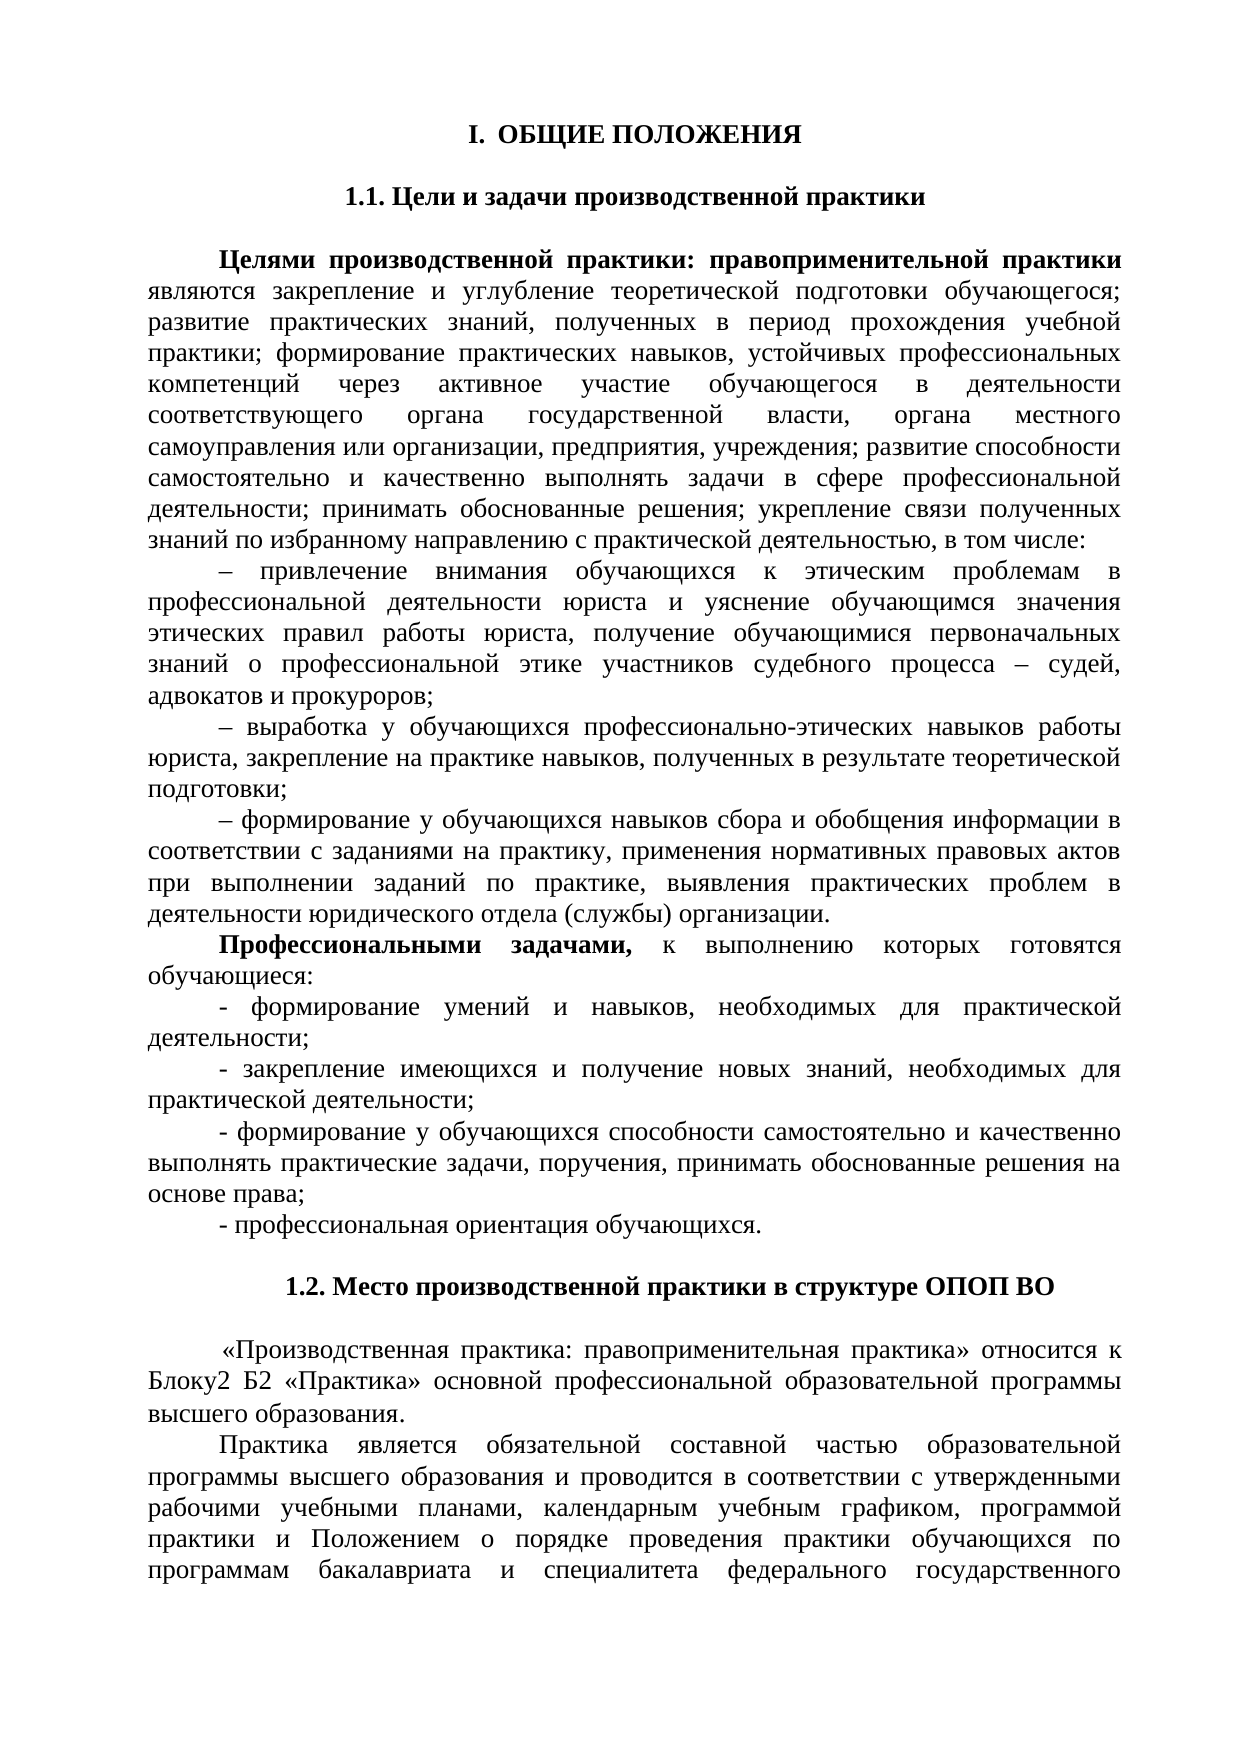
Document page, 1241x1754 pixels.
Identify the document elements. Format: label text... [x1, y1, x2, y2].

text - закрепление имеющихся и получение новых знаний, необходимых для практической деятельности; [148, 1052, 1122, 1115]
text Профессиональными задачами, к выполнению которых готовятся обучающиеся: [148, 928, 1122, 990]
text ‒ привлечение внимания обучающихся к этическим проблемам в профессиональной деятельности юриста и уяснение обучающимся значения этических правил работы юриста, получение обучающимися первоначальных знаний о профессиональной этике участников судебного процесса – судей, адвокатов и прокуроров; [148, 554, 1122, 710]
text Целями производственной практики: правоприменительной практики являются закрепление и углубление теоретической подготовки обучающегося; развитие практических знаний, полученных в период прохождения учебной практики; формирование практических навыков, устойчивых профессиональных компетенций через активное участие обучающегося в деятельности соответствующего органа государственной власти, органа местного самоуправления или организации, предприятия, учреждения; развитие способности самостоятельно и качественно выполнять задачи в сфере профессиональной деятельности; принимать обоснованные решения; укрепление связи полученных знаний по избранному направлению с практической деятельностью, в том числе: [148, 243, 1122, 554]
text «Производственная практика: правоприменительная практика» относится к Блоку2 Б2 «Практика» основной профессиональной образовательной программы высшего образования. [148, 1333, 1122, 1429]
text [148, 1429, 1122, 1584]
text ‒ выработка у обучающихся профессионально-этических навыков работы юриста, закрепление на практике навыков, полученных в результате теоретической подготовки; [148, 710, 1122, 803]
text - профессиональная ориентация обучающихся. [148, 1208, 1122, 1239]
text 1.1. Цели и задачи производственной практики [148, 180, 1122, 212]
text - формирование умений и навыков, необходимых для практической деятельности; [148, 990, 1122, 1052]
text - формирование у обучающихся способности самостоятельно и качественно выполнять практические задачи, поручения, принимать обоснованные решения на основе права; [148, 1115, 1122, 1208]
text 1.2. Место производственной практики в структуре ОПОП ВО [148, 1271, 1122, 1302]
list ОБЩИЕ ПОЛОЖЕНИЯ [148, 118, 1122, 149]
text ‒ формирование у обучающихся навыков сбора и обобщения информации в соответствии с заданиями на практику, применения нормативных правовых актов при выполнении заданий по практике, выявления практических проблем в деятельности юридического отдела (службы) организации. [148, 803, 1122, 928]
